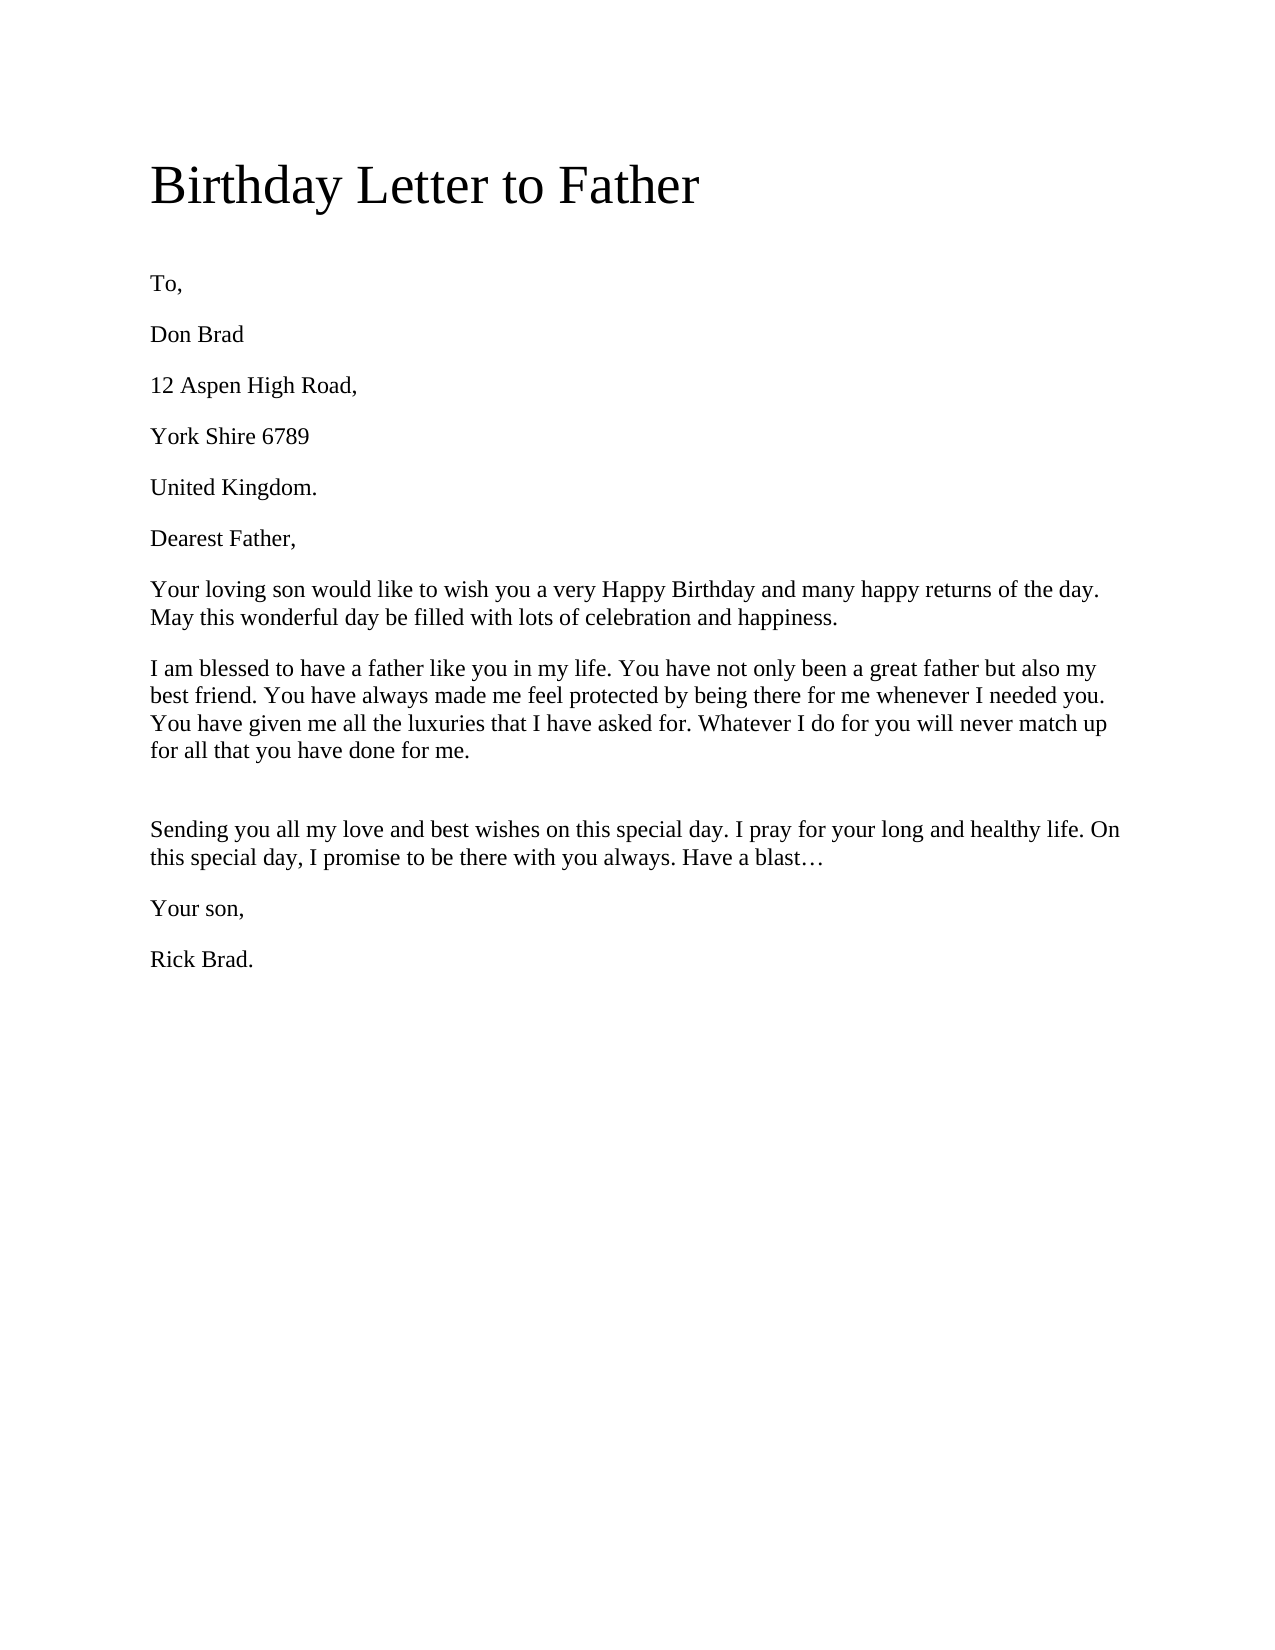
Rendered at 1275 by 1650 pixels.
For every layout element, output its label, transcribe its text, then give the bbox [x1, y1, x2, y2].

text Don Brad [150, 320, 1125, 347]
text I am blessed to have a father like you in my life. You have not only been a great father but also my best friend. You have always made me feel protected by being there for me whenever I needed you. You have given me all the luxuries that I have asked for. Whatever I do for you will never match up for all that you have done for me. [150, 654, 1125, 764]
text To, [150, 269, 1125, 296]
text Rick Brad. [150, 945, 1125, 972]
text Dearest Father, [150, 524, 1125, 552]
text Your loving son would like to wish you a very Happy Birthday and many happy returns of the day. May this wonderful day be filled with lots of celebration and happiness. [150, 575, 1125, 630]
text 12 Aspen High Road, [150, 371, 1125, 398]
text United Kingdom. [150, 473, 1125, 501]
text York Shire 6789 [150, 422, 1125, 449]
text Sending you all my love and best wishes on this special day. I pray for your long and healthy life. On this special day, I promise to be there with you always. Have a blast… [150, 787, 1125, 870]
text Your son, [150, 894, 1125, 921]
text Birthday Letter to Father [150, 150, 1125, 216]
